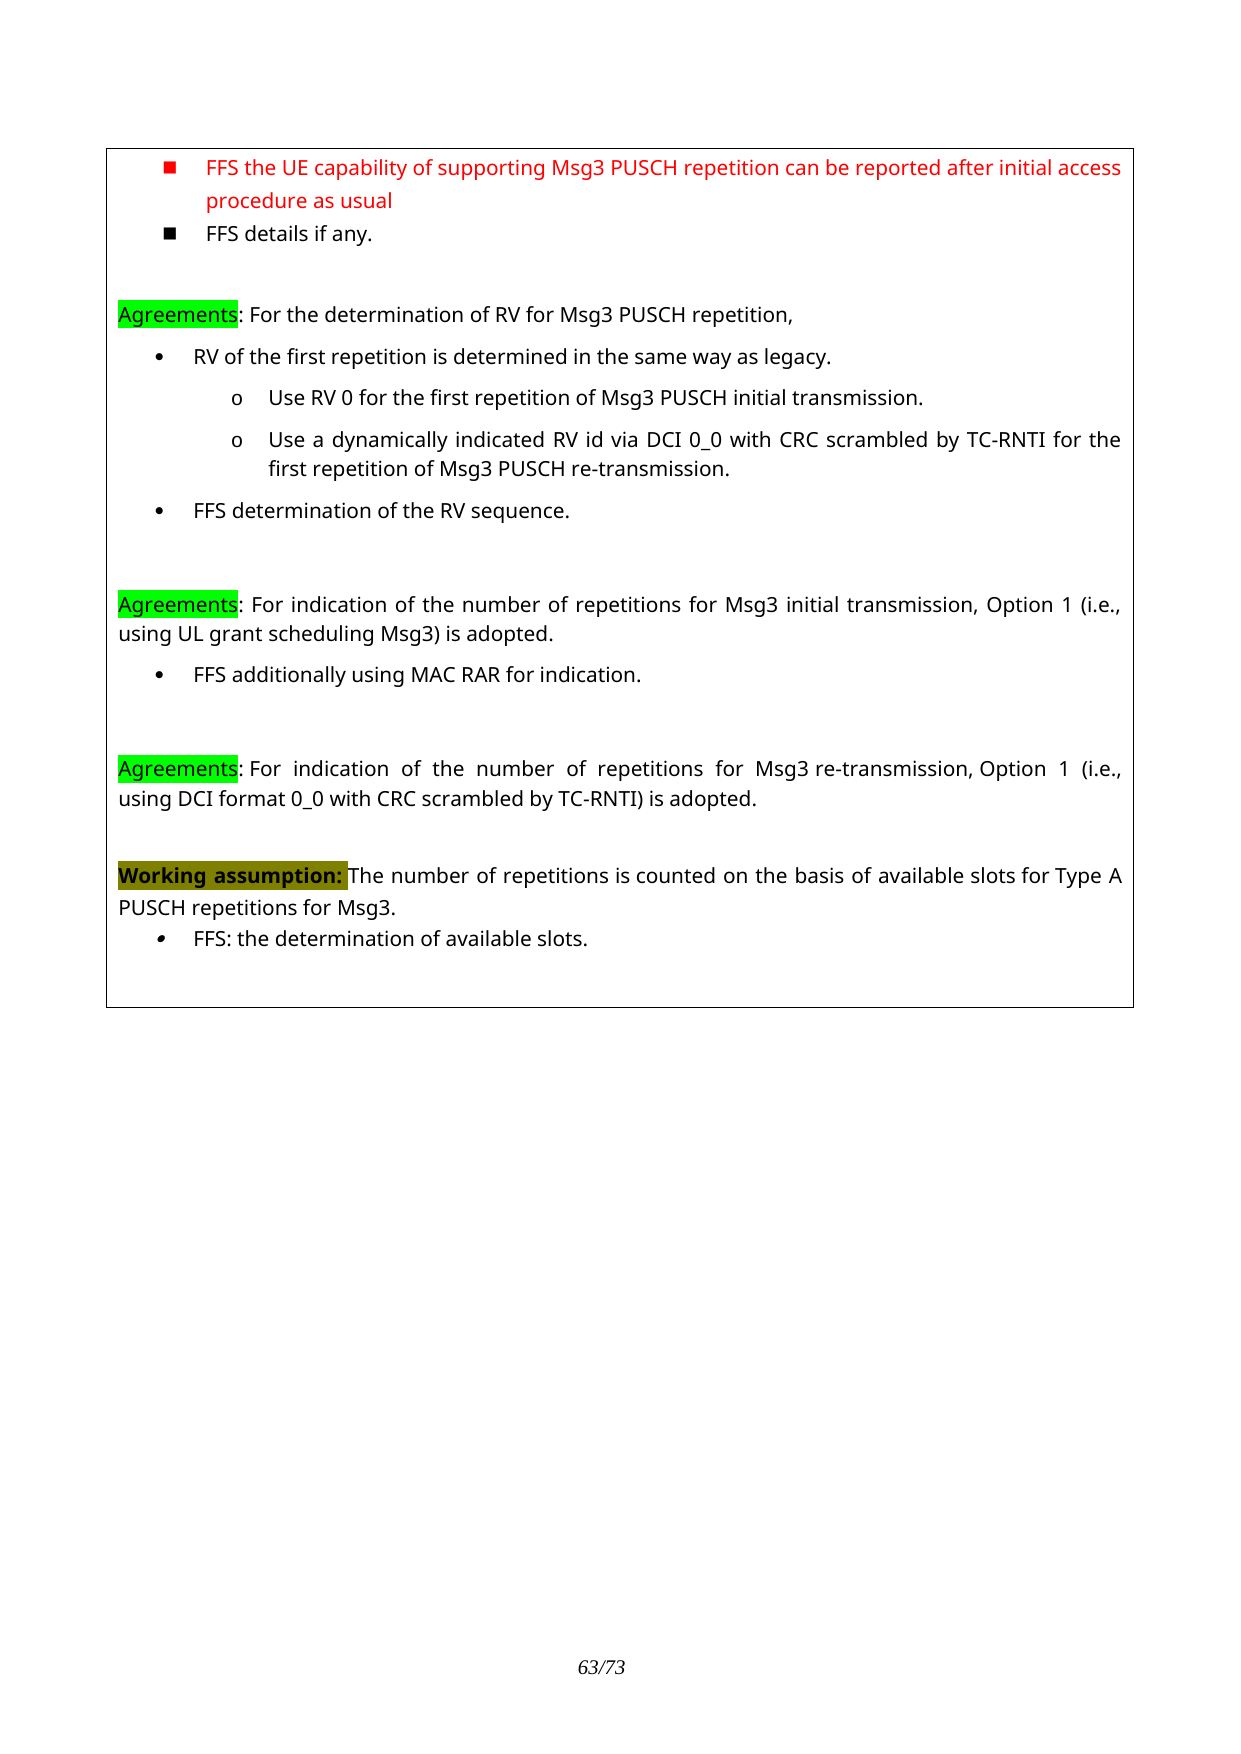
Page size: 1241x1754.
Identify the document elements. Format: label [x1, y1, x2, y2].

table_header [107, 149, 1133, 1007]
